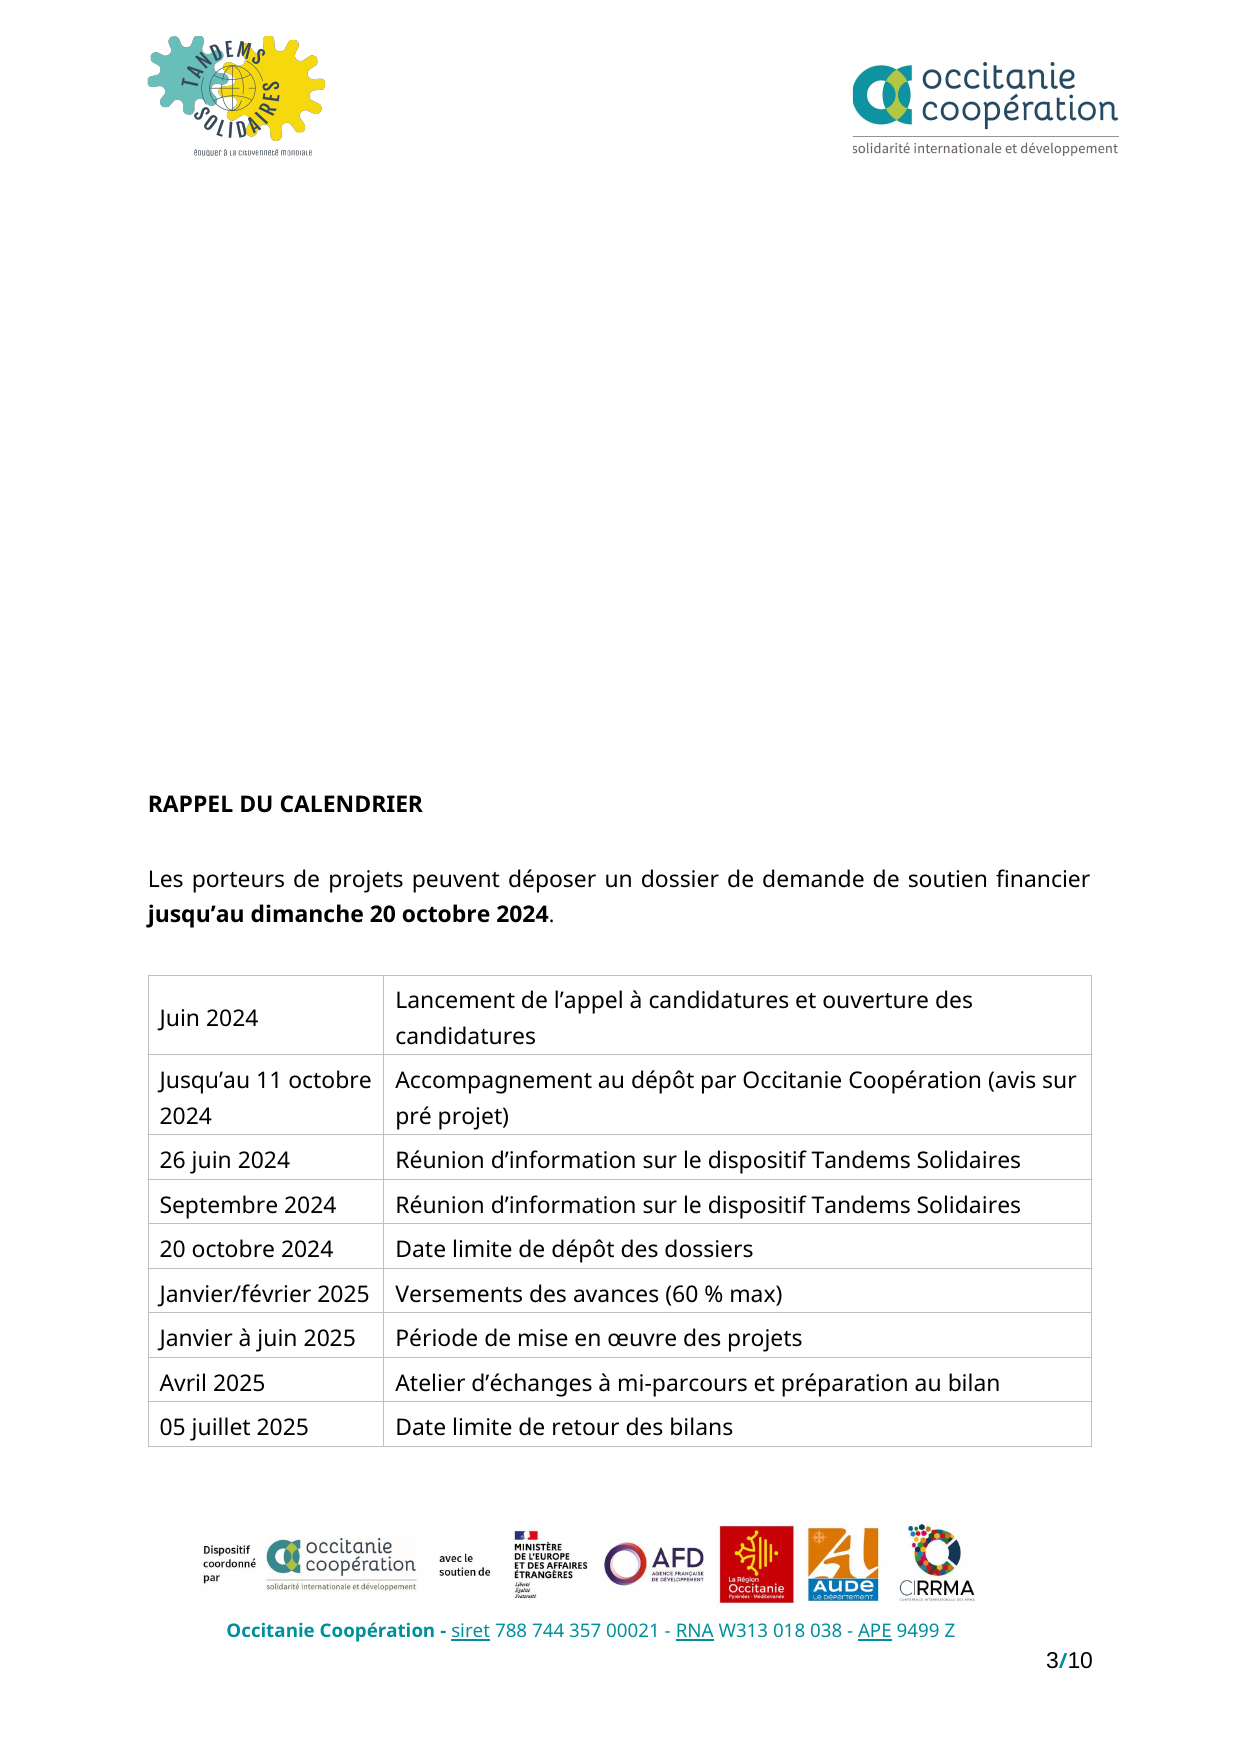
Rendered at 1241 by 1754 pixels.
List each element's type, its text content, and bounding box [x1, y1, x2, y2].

table_cell Date limite de dépôt des dossiers [384, 1224, 1091, 1268]
table_header Juin 2024 [149, 976, 383, 1054]
table_cell 05 juillet 2025 [149, 1402, 383, 1446]
table_cell Réunion d’information sur le dispositif Tandems Solidaires [384, 1180, 1091, 1223]
table_cell 20 octobre 2024 [149, 1224, 383, 1268]
table_cell Date limite de retour des bilans [384, 1402, 1091, 1446]
table_cell Avril 2025 [149, 1358, 383, 1401]
picture [147, 36, 326, 156]
table_header Lancement de l’appel à candidatures et ouverture des candidatures [384, 976, 1091, 1054]
table_cell Janvier à juin 2025 [149, 1313, 383, 1357]
table_cell Atelier d’échanges à mi-parcours et préparation au bilan [384, 1358, 1091, 1401]
table_cell Réunion d’information sur le dispositif Tandems Solidaires [384, 1135, 1091, 1179]
table_cell Janvier/février 2025 [149, 1269, 383, 1312]
picture [852, 62, 1119, 156]
picture [187, 1512, 994, 1614]
table_cell Accompagnement au dépôt par Occitanie Coopération (avis sur pré projet) [384, 1055, 1091, 1134]
table_cell Période de mise en œuvre des projets [384, 1313, 1091, 1357]
text RAPPEL DU CALENDRIER [148, 787, 1093, 819]
table_cell Versements des avances (60 % max) [384, 1269, 1091, 1312]
table_cell Jusqu’au 11 octobre 2024 [149, 1055, 383, 1134]
text Les porteurs de projets peuvent déposer un dossier de demande de soutien financier jusqu’au dimanche 20 octobre 2024. [148, 863, 1092, 929]
table_cell Septembre 2024 [149, 1180, 383, 1223]
table_cell 26 juin 2024 [149, 1135, 383, 1179]
